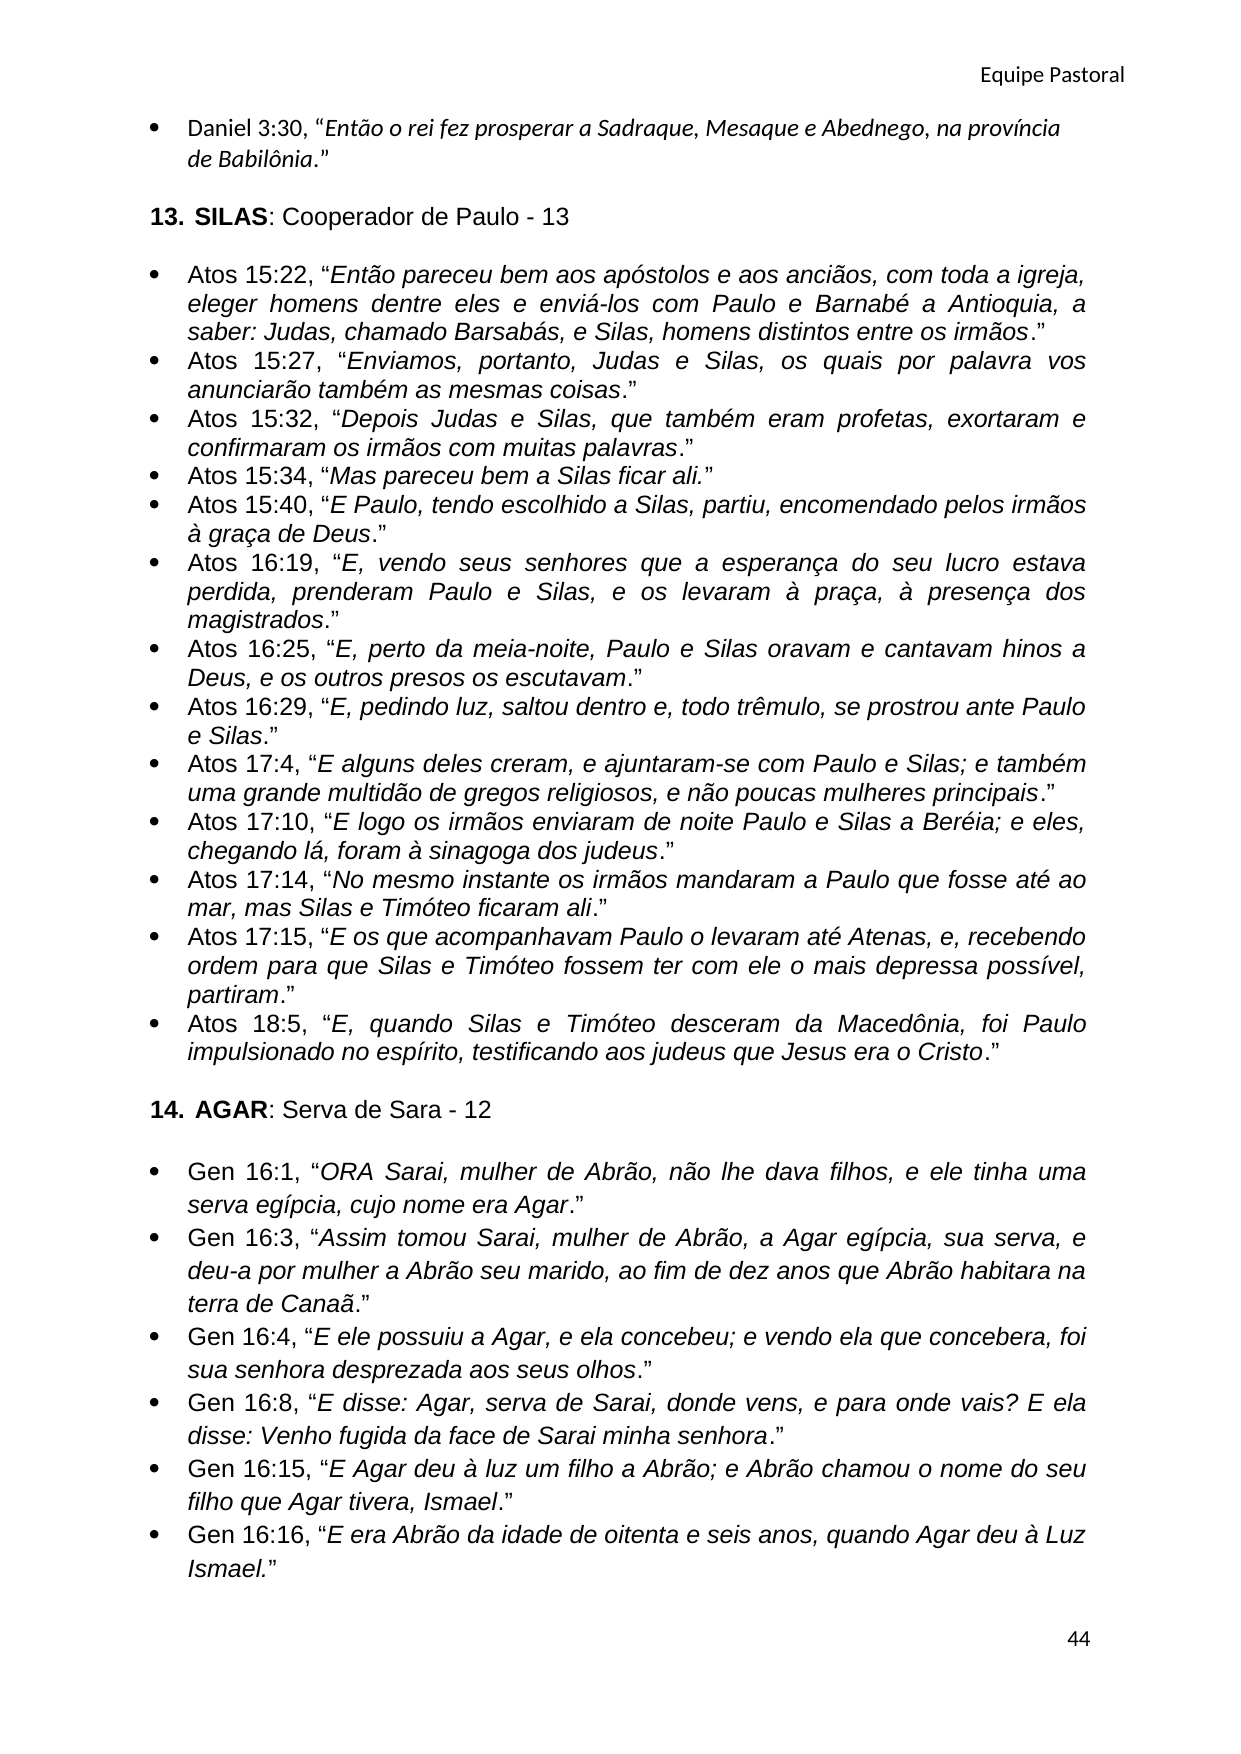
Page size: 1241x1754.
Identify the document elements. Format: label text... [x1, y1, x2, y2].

list Gen 16:4, “E ele possuiu a Agar, e ela concebeu; e vendo ela que concebera, foi sua senhora desprezada aos seus olhos.” [150, 1322, 1090, 1384]
list Atos 17:4, “E alguns deles creram, e ajuntaram-se com Paulo e Silas; e também uma grande multidão de gregos religiosos, e não poucas mulheres principais.” [150, 749, 1090, 807]
list Gen 16:1, “ORA Sarai, mulher de Abrão, não lhe dava filhos, e ele tinha uma serva egípcia, cujo nome era Agar.” [150, 1157, 1090, 1218]
list Atos 18:5, “E, quando Silas e Timóteo desceram da Macedônia, foi Paulo impulsionado no espírito, testificando aos judeus que Jesus era o Cristo.” [150, 1008, 1090, 1066]
list Gen 16:3, “Assim tomou Sarai, mulher de Abrão, a Agar egípcia, sua serva, e deu-a por mulher a Abrão seu marido, ao fim de dez anos que Abrão habitara na terra de Canaã.” [150, 1223, 1090, 1318]
list Atos 15:27, “Enviamos, portanto, Judas e Silas, os quais por palavra vos anunciarão também as mesmas coisas.” [150, 346, 1090, 404]
list Atos 16:25, “E, perto da meia-noite, Paulo e Silas oravam e cantavam hinos a Deus, e os outros presos os escutavam.” [150, 634, 1090, 692]
list Gen 16:8, “E disse: Agar, serva de Sarai, donde vens, e para onde vais? E ela disse: Venho fugida da face de Sarai minha senhora.” [150, 1388, 1090, 1450]
list Daniel 3:30, “Então o rei fez prosperar a Sadraque, Mesaque e Abednego, na província de Babilônia.” [150, 112, 1090, 173]
list Atos 15:22, “Então pareceu bem aos apóstolos e aos anciãos, com toda a igreja, eleger homens dentre eles e enviá-los com Paulo e Barnabé a Antioquia, a saber: Judas, chamado Barsabás, e Silas, homens distintos entre os irmãos.” [150, 260, 1090, 346]
list Atos 16:19, “E, vendo seus senhores que a esperança do seu lucro estava perdida, prenderam Paulo e Silas, e os levaram à praça, à presença dos magistrados.” [150, 548, 1090, 634]
list Atos 17:14, “No mesmo instante os irmãos mandaram a Paulo que fosse até ao mar, mas Silas e Timóteo ficaram ali.” [150, 864, 1090, 922]
list Atos 15:40, “E Paulo, tendo escolhido a Silas, partiu, encomendado pelos irmãos à graça de Deus.” [150, 490, 1090, 548]
list SILAS: Cooperador de Paulo - 13 [150, 202, 1090, 231]
list Atos 15:32, “Depois Judas e Silas, que também eram profetas, exortaram e confirmaram os irmãos com muitas palavras.” [150, 404, 1090, 461]
list Atos 15:34, “Mas pareceu bem a Silas ficar ali.” [150, 461, 1090, 490]
list Atos 16:29, “E, pedindo luz, saltou dentro e, todo trêmulo, se prostrou ante Paulo e Silas.” [150, 692, 1090, 749]
list AGAR: Serva de Sara - 12 [150, 1095, 1090, 1124]
list Gen 16:15, “E Agar deu à luz um filho a Abrão; e Abrão chamou o nome do seu filho que Agar tivera, Ismael.” [150, 1454, 1090, 1516]
list Gen 16:16, “E era Abrão da idade de oitenta e seis anos, quando Agar deu à Luz Ismael.” [150, 1520, 1090, 1582]
list Atos 17:15, “E os que acompanhavam Paulo o levaram até Atenas, e, recebendo ordem para que Silas e Timóteo fossem ter com ele o mais depressa possível, partiram.” [150, 922, 1090, 1008]
list Atos 17:10, “E logo os irmãos enviaram de noite Paulo e Silas a Beréia; e eles, chegando lá, foram à sinagoga dos judeus.” [150, 807, 1090, 864]
